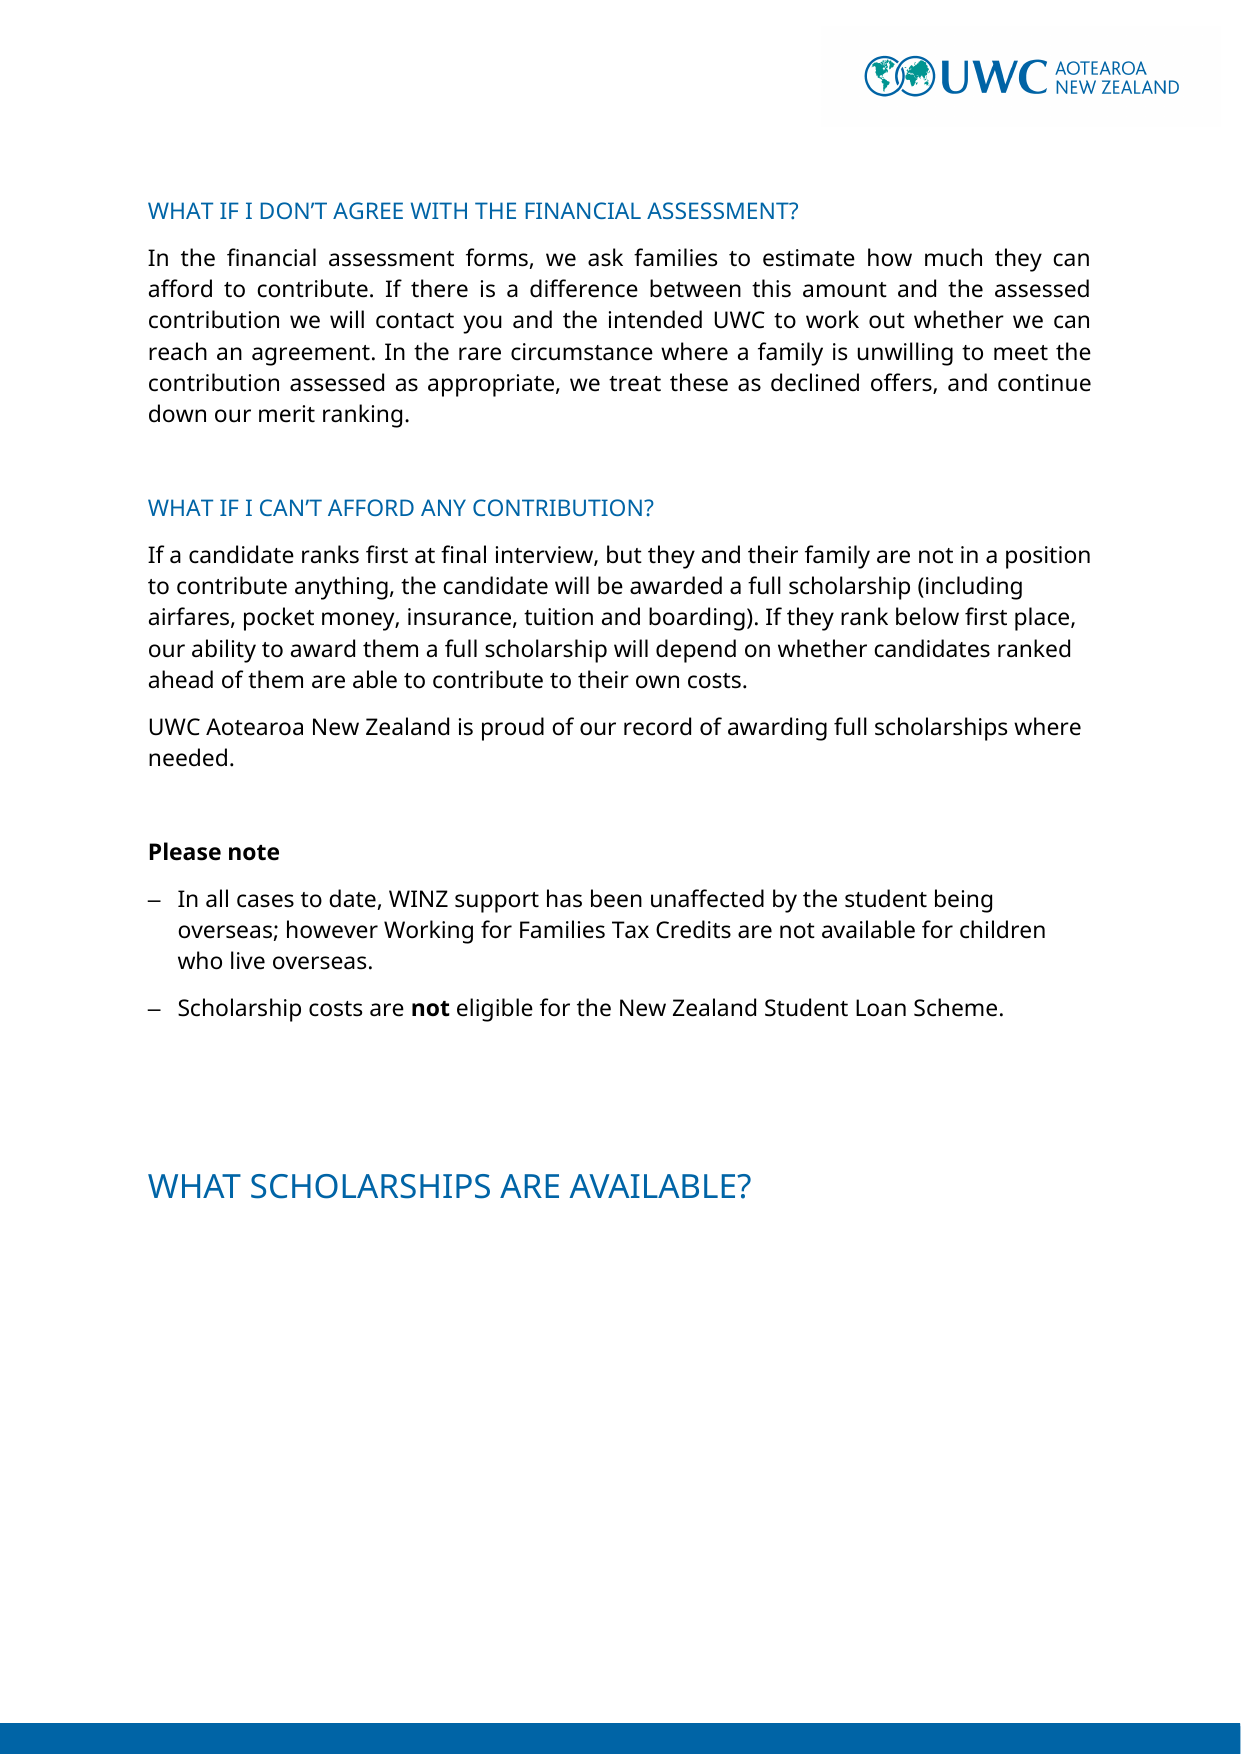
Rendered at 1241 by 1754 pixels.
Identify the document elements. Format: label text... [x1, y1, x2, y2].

text WHAT IF I DON’T AGREE WITH THE FINANCIAL ASSESSMENT? [148, 194, 1092, 226]
text If a candidate ranks first at final interview, but they and their family are not in a position to contribute anything, the candidate will be awarded a full scholarship (including airfares, pocket money, insurance, tuition and boarding). If they rank below first place, our ability to award them a full scholarship will depend on whether candidates ranked ahead of them are able to contribute to their own costs. [148, 538, 1092, 694]
list In all cases to date, WINZ support has been unaffected by the student being overseas; however Working for Families Tax Credits are not available for children who live overseas. [148, 882, 1092, 976]
text WHAT IF I CAN’T AFFORD ANY CONTRIBUTION? [148, 491, 1092, 523]
text WHAT SCHOLARSHIPS ARE AVAILABLE? [148, 1163, 1092, 1209]
list Scholarship costs are not eligible for the New Zealand Student Loan Scheme. [148, 991, 1092, 1023]
text UWC Aotearoa New Zealand is proud of our record of awarding full scholarships where needed. [148, 710, 1092, 773]
text Please note [148, 835, 1092, 866]
picture [821, 26, 1222, 127]
text In the financial assessment forms, we ask families to estimate how much they can afford to contribute. If there is a difference between this amount and the assessed contribution we will contact you and the intended UWC to work out whether we can reach an agreement. In the rare circumstance where a family is unwilling to meet the contribution assessed as appropriate, we treat these as declined offers, and continue down our merit ranking. [148, 241, 1092, 429]
